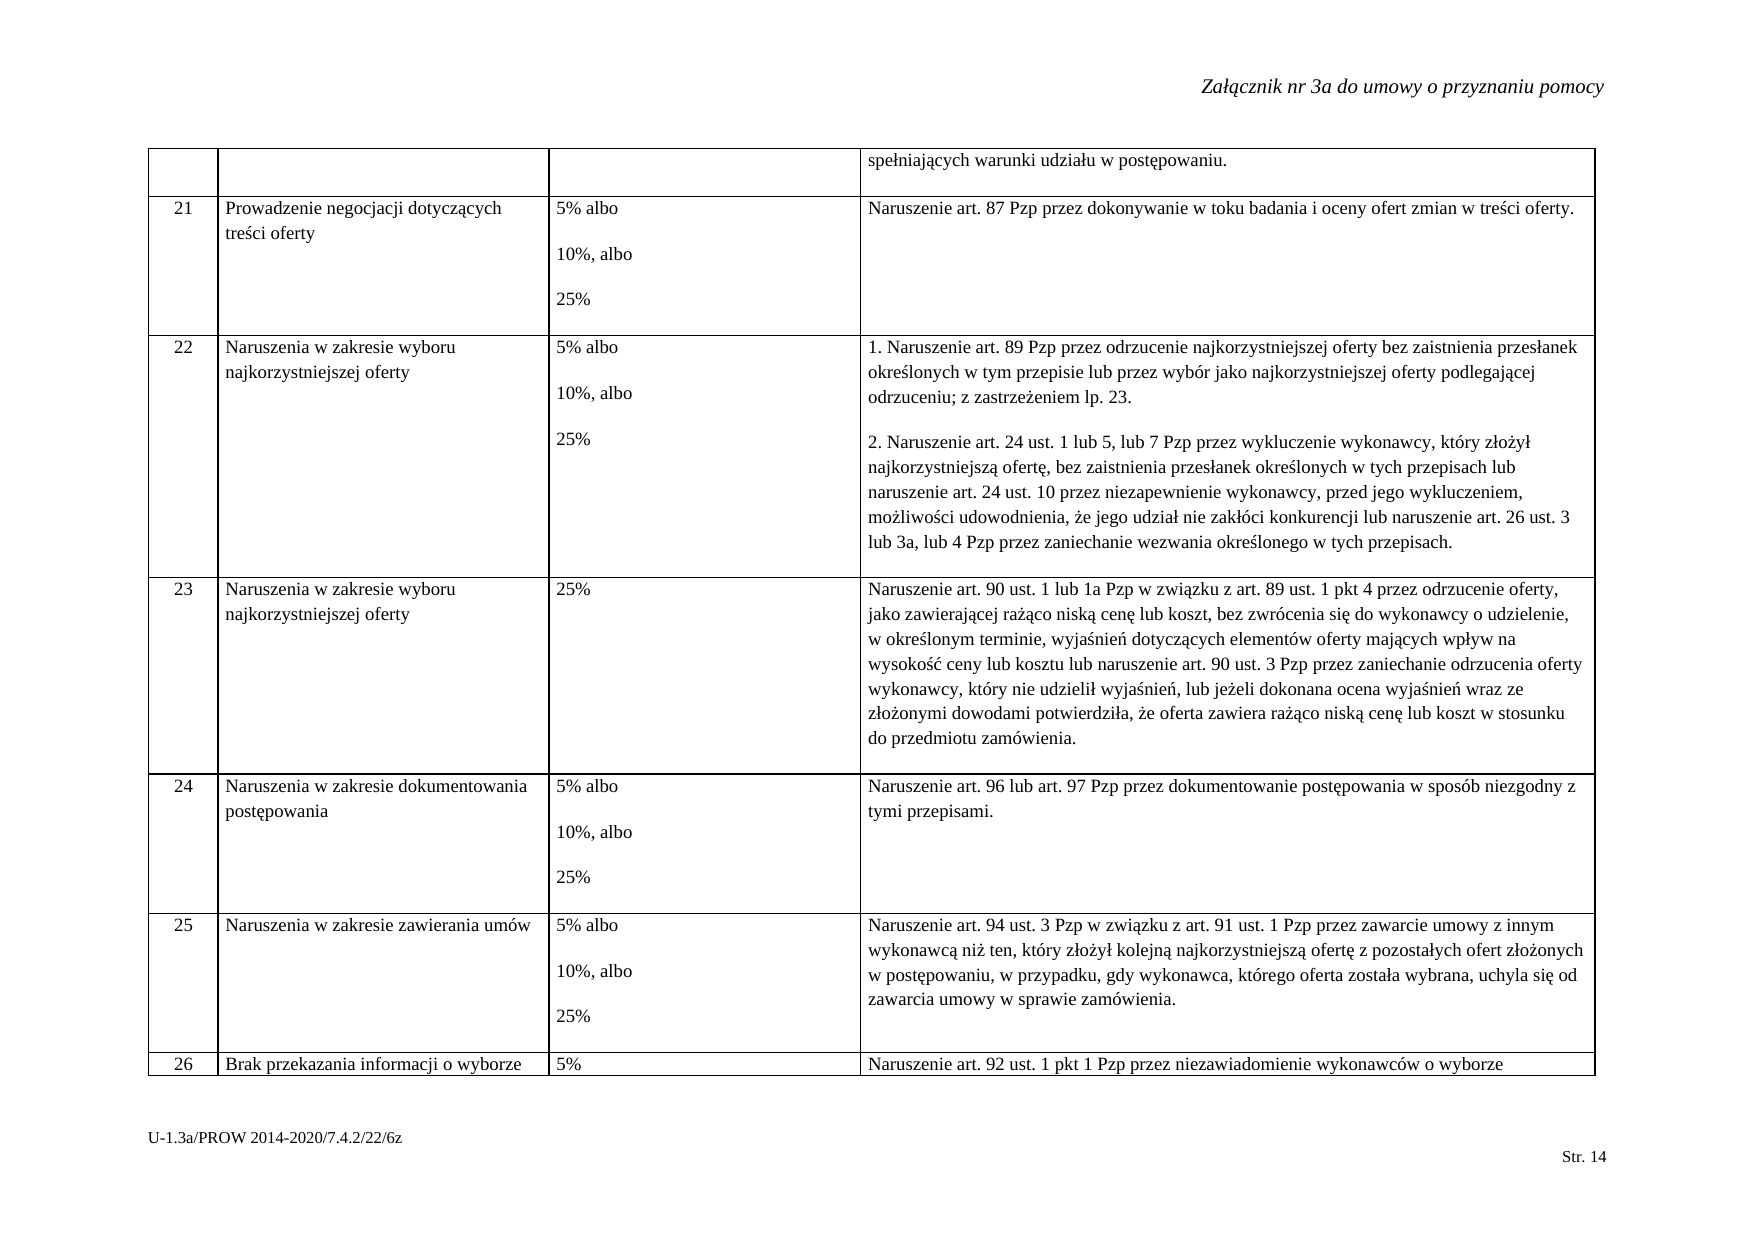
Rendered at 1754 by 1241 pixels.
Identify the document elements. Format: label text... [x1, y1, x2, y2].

table_cell 24 [149, 775, 217, 912]
table_cell 25% [550, 578, 860, 773]
table_cell 5% albo 10%, albo 25% [550, 775, 860, 912]
table_cell 21 [149, 197, 217, 334]
table_cell 26 [149, 1053, 217, 1074]
table_cell Naruszenia w zakresie wyboru najkorzystniejszej oferty [219, 336, 548, 577]
table_cell Naruszenie art. 90 ust. 1 lub 1a Pzp w związku z art. 89 ust. 1 pkt 4 przez odrzucenie oferty, jako zawierającej rażąco niską cenę lub koszt, bez zwrócenia się do wykonawcy o udzielenie, w określonym terminie, wyjaśnień dotyczących elementów oferty mających wpływ na wysokość ceny lub kosztu lub naruszenie art. 90 ust. 3 Pzp przez zaniechanie odrzucenia oferty wykonawcy, który nie udzielił wyjaśnień, lub jeżeli dokonana ocena wyjaśnień wraz ze złożonymi dowodami potwierdziła, że oferta zawiera rażąco niską cenę lub koszt w stosunku do przedmiotu zamówienia. [861, 578, 1594, 773]
table_cell 5% albo 10%, albo 25% [550, 914, 860, 1051]
table_cell 5% albo 10%, albo 25% [550, 336, 860, 577]
table_cell Naruszenia w zakresie zawierania umów [219, 914, 548, 1051]
table_cell Naruszenia w zakresie wyboru najkorzystniejszej oferty [219, 578, 548, 773]
table_cell 5% albo 10%, albo 25% [550, 197, 860, 334]
table_cell 20 [149, 149, 217, 196]
table_cell Naruszenie art. 87 Pzp przez dokonywanie w toku badania i oceny ofert zmian w treści oferty. [861, 197, 1594, 334]
table_cell 1. Naruszenie art. 89 Pzp przez odrzucenie najkorzystniejszej oferty bez zaistnienia przesłanek określonych w tym przepisie lub przez wybór jako najkorzystniejszej oferty podlegającej odrzuceniu; z zastrzeżeniem lp. 23. 2. Naruszenie art. 24 ust. 1 lub 5, lub 7 Pzp przez wykluczenie wykonawcy, który złożył najkorzystniejszą ofertę, bez zaistnienia przesłanek określonych w tych przepisach lub naruszenie art. 24 ust. 10 przez niezapewnienie wykonawcy, przed jego wykluczeniem, możliwości udowodnienia, że jego udział nie zakłóci konkurencji lub naruszenie art. 26 ust. 3 lub 3a, lub 4 Pzp przez zaniechanie wezwania określonego w tych przepisach. [861, 336, 1594, 577]
table_cell 22 [149, 336, 217, 577]
table_cell Naruszenie art. 96 lub art. 97 Pzp przez dokumentowanie postępowania w sposób niezgodny z tymi przepisami. [861, 775, 1594, 912]
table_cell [219, 149, 548, 196]
table_cell Naruszenie art. 94 ust. 3 Pzp w związku z art. 91 ust. 1 Pzp przez zawarcie umowy z innym wykonawcą niż ten, który złożył kolejną najkorzystniejszą ofertę z pozostałych ofert złożonych w postępowaniu, w przypadku, gdy wykonawca, którego oferta została wybrana, uchyla się od zawarcia umowy w sprawie zamówienia. [861, 914, 1594, 1051]
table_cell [861, 1053, 1594, 1074]
table_cell Prowadzenie negocjacji dotyczących treści oferty [219, 197, 548, 334]
table_cell 5% [550, 1053, 860, 1074]
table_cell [550, 149, 860, 196]
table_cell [219, 1053, 548, 1074]
table_cell 23 [149, 578, 217, 773]
table_cell Naruszenia w zakresie dokumentowania postępowania [219, 775, 548, 912]
table_cell 25 [149, 914, 217, 1051]
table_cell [861, 149, 1594, 196]
